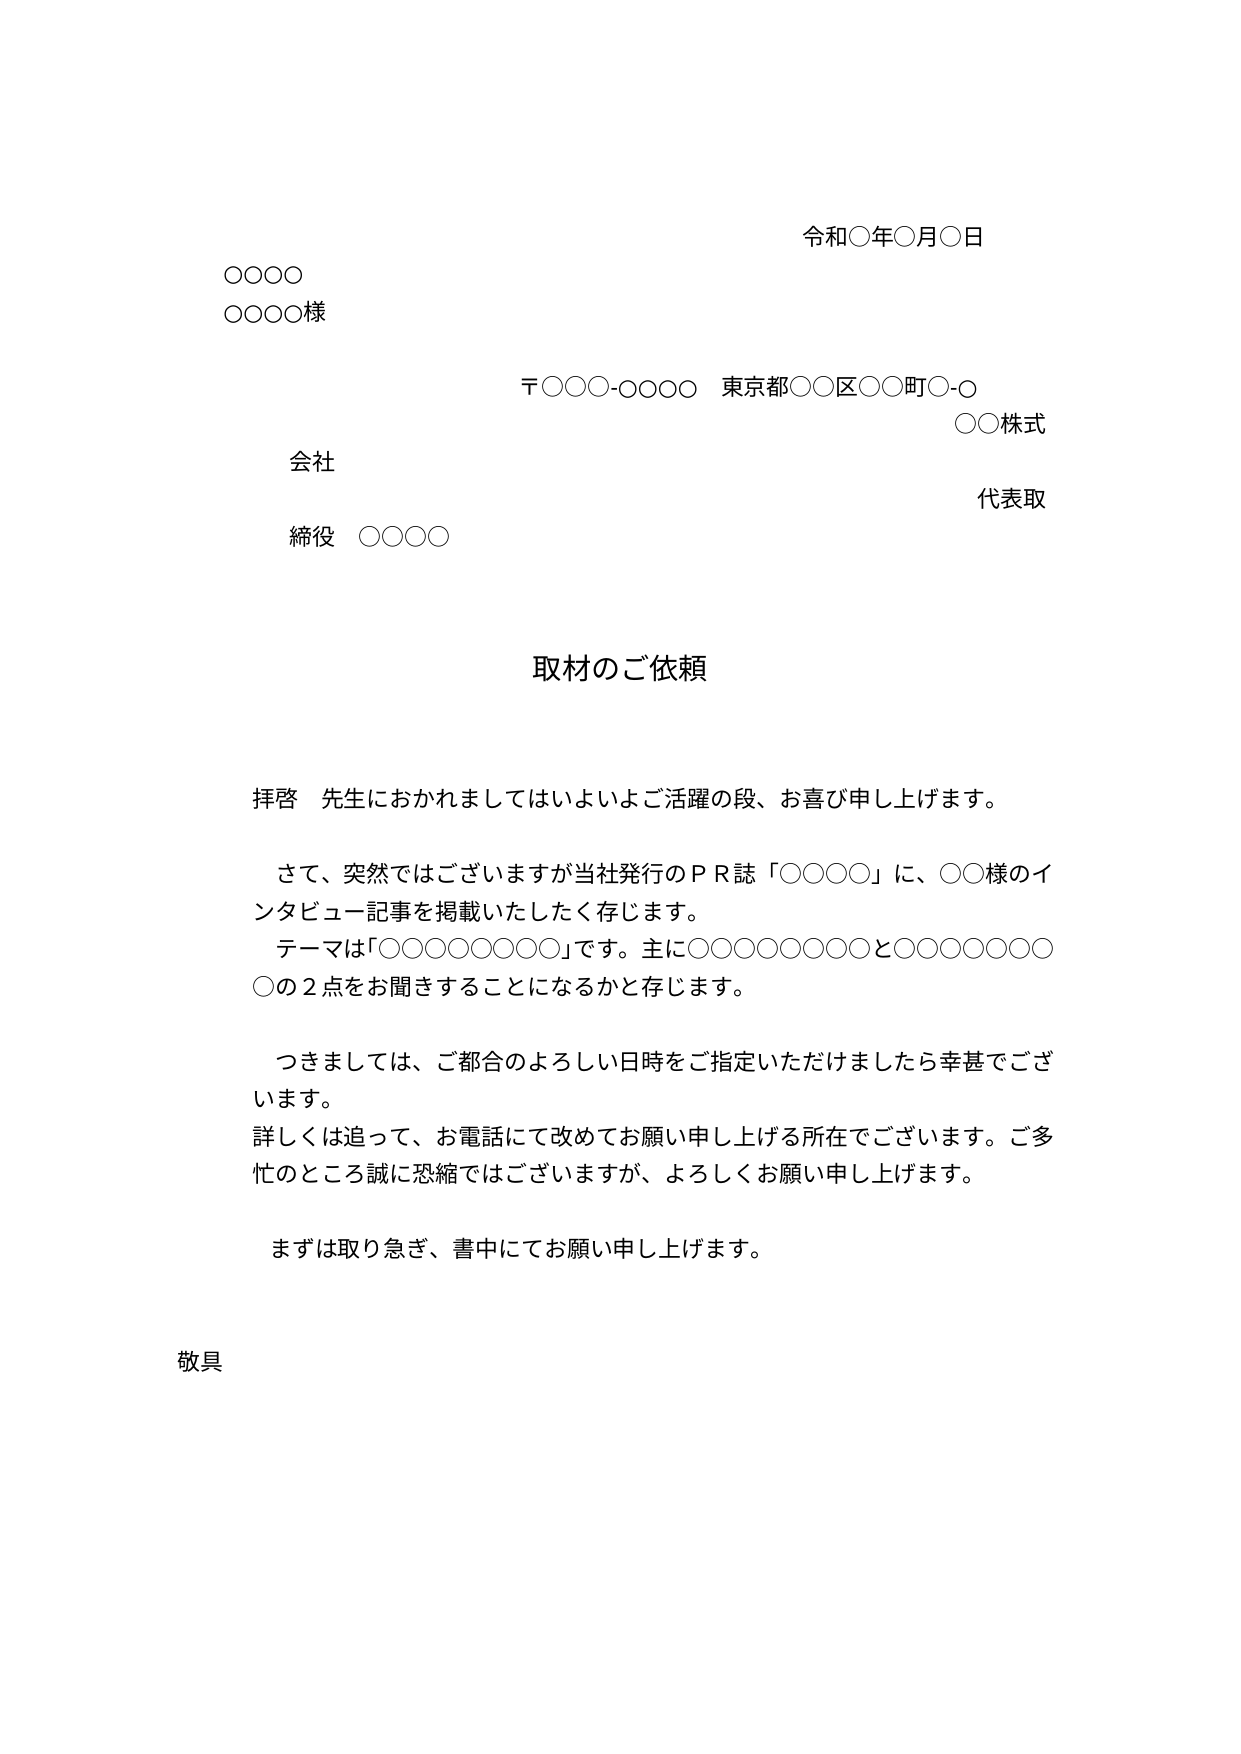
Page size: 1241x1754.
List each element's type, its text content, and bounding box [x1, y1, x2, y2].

text 〒○○○-○○○○ 東京都○○区○○町○-○ [289, 367, 1063, 404]
text さて、突然ではございますが当社発行のＰＲ誌「○○○○」に、○○様のインタビュー記事を掲載いたしたく存じます。 [252, 854, 1063, 929]
text ○○○○様 [177, 292, 1063, 329]
text まずは取り急ぎ、書中にてお願い申し上げます。 [177, 1229, 1063, 1267]
text 敬具 [177, 1304, 1063, 1379]
text 取材のご依頼 [177, 629, 1063, 704]
text 代表取締役 ○○○○ [289, 479, 1063, 554]
text 令和○年○月○日 [252, 217, 1063, 254]
text つきましては、ご都合のよろしい日時をご指定いただけましたら幸甚でございます。 [252, 1042, 1063, 1117]
text ○○株式会社 [289, 404, 1063, 479]
text テーマは｢○○○○○○○○｣です。主に○○○○○○○○と○○○○○○○○の２点をお聞きすることになるかと存じます。 [252, 929, 1063, 1004]
text 詳しくは追って、お電話にて改めてお願い申し上げる所在でございます。ご多忙のところ誠に恐縮ではございますが、よろしくお願い申し上げます。 [252, 1117, 1063, 1192]
text ○○○○ [177, 254, 1063, 292]
text 拝啓 先生におかれましてはいよいよご活躍の段、お喜び申し上げます。 [252, 779, 1063, 817]
